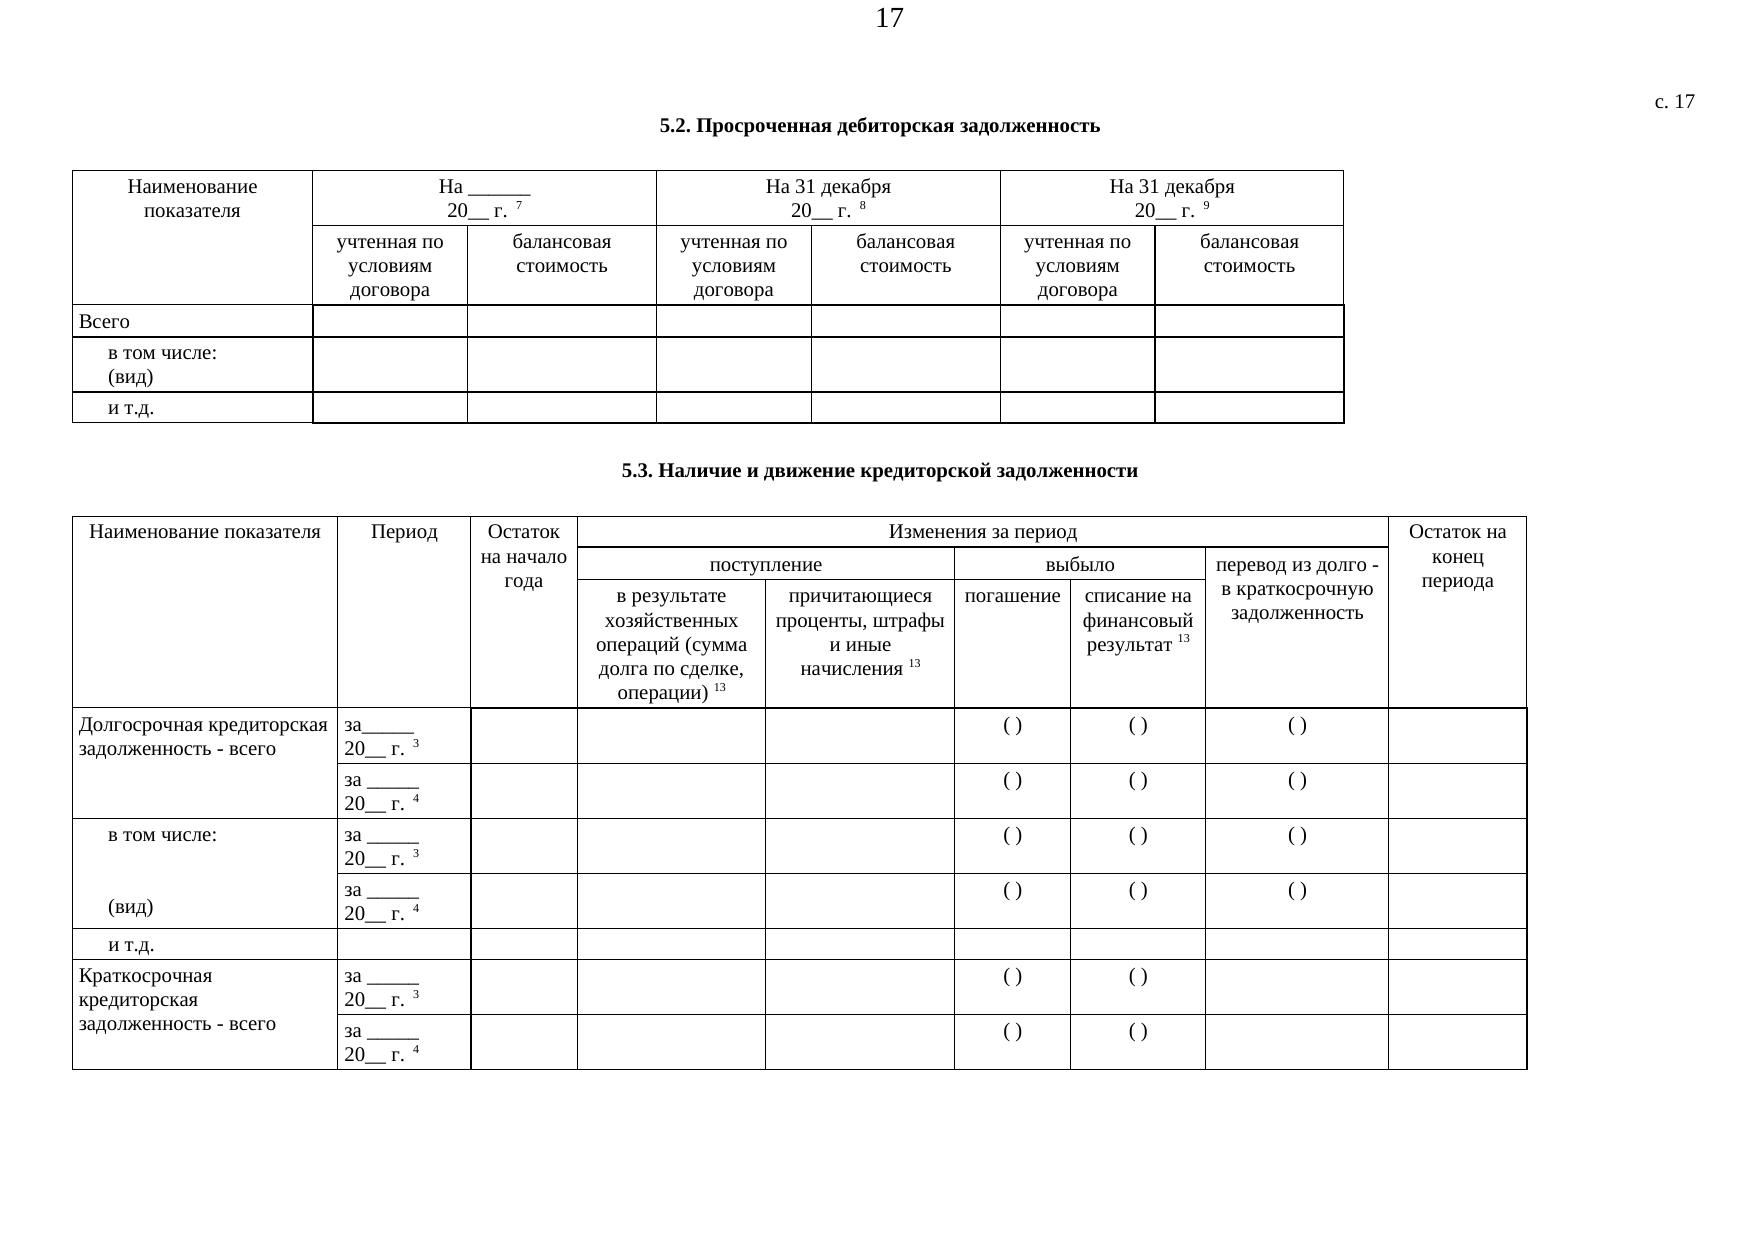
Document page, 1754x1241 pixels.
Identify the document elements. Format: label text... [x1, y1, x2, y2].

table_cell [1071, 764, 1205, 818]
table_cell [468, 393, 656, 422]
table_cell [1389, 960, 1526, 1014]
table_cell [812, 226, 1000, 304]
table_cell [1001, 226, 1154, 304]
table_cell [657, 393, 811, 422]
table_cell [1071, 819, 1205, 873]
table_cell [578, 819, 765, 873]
text 5.2. Просроченная дебиторская задолженность [65, 113, 1695, 137]
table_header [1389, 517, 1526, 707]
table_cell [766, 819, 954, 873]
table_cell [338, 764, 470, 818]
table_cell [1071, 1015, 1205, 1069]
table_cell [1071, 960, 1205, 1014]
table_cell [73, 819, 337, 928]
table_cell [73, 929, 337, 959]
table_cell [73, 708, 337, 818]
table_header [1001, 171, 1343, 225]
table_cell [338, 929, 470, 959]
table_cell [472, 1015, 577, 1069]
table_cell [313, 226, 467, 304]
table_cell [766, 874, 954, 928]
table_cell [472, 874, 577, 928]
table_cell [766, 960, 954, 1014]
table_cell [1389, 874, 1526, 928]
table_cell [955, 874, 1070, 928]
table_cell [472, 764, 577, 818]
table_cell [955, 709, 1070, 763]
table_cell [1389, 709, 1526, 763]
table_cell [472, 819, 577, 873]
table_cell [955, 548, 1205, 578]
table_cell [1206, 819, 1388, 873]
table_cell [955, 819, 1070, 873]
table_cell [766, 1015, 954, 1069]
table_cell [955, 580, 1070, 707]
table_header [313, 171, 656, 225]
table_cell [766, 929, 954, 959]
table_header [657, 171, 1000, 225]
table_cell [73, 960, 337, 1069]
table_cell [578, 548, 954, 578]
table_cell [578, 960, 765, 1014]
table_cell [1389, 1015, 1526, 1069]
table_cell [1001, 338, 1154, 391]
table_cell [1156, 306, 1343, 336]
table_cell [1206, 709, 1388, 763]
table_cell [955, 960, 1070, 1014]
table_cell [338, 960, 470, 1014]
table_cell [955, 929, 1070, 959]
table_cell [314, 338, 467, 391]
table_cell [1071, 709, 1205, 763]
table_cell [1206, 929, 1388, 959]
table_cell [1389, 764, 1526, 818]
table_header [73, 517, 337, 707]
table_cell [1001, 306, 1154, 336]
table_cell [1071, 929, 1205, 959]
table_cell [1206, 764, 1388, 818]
text 5.3. Наличие и движение кредиторской задолженности [65, 458, 1695, 482]
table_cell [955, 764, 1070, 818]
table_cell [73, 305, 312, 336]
text с. 17 [65, 89, 1695, 113]
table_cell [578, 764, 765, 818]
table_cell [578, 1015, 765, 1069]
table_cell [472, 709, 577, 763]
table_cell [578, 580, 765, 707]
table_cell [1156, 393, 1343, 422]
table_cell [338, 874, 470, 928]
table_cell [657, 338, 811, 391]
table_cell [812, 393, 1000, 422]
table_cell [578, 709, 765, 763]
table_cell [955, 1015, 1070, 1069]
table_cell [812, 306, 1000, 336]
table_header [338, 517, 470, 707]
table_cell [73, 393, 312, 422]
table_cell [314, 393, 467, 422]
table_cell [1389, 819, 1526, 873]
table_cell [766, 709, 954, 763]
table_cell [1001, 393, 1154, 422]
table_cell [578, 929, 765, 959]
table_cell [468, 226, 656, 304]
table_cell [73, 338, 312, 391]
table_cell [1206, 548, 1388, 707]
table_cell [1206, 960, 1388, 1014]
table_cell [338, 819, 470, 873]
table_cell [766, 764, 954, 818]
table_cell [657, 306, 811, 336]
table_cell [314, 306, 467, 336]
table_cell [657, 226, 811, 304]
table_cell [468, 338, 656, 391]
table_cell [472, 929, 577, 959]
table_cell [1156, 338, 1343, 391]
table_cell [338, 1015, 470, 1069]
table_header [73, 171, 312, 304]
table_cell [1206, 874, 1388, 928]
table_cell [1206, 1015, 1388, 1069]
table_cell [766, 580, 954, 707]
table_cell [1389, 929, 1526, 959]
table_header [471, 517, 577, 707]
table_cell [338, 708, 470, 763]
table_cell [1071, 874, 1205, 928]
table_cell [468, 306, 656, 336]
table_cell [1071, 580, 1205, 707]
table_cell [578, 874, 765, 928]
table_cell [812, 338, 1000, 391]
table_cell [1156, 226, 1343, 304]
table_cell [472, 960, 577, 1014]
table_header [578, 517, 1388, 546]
